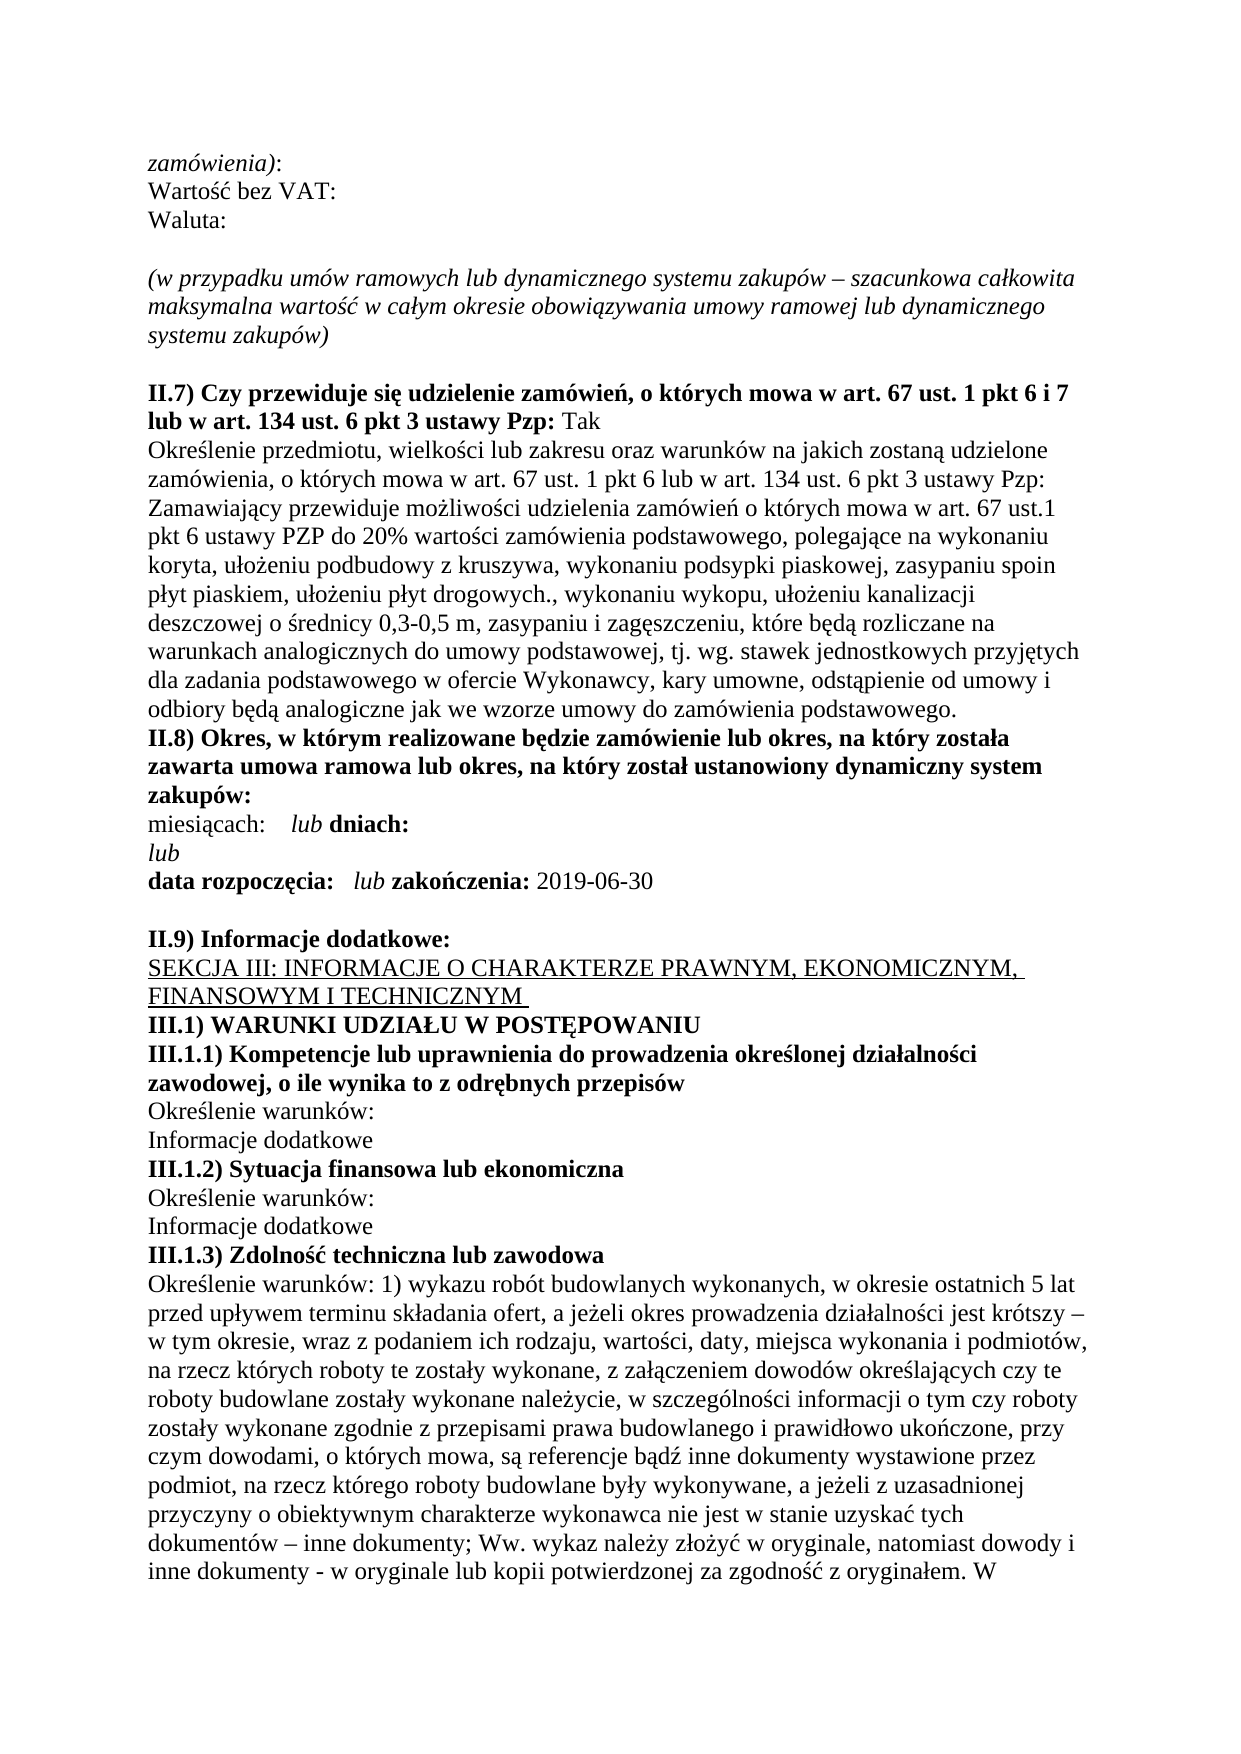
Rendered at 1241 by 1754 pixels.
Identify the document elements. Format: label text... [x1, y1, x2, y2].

text III.1) WARUNKI UDZIAŁU W POSTĘPOWANIU [148, 1010, 1093, 1039]
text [148, 1039, 1093, 1585]
text SEKCJA III: INFORMACJE O CHARAKTERZE PRAWNYM, EKONOMICZNYM, FINANSOWYM I TECHNICZNYM [148, 953, 1093, 1010]
text II.7) Czy przewiduje się udzielenie zamówień, o których mowa w art. 67 ust. 1 pkt 6 i 7 lub w art. 134 ust. 6 pkt 3 ustawy Pzp: Tak Określenie przedmiotu, wielkości lub zakresu oraz warunków na jakich zostaną udzielone zamówienia, o których mowa w art. 67 ust. 1 pkt 6 lub w art. 134 ust. 6 pkt 3 ustawy Pzp: Zamawiający przewiduje możliwości udzielenia zamówień o których mowa w art. 67 ust.1 pkt 6 ustawy PZP do 20% wartości zamówienia podstawowego, polegające na wykonaniu koryta, ułożeniu podbudowy z kruszywa, wykonaniu podsypki piaskowej, zasypaniu spoin płyt piaskiem, ułożeniu płyt drogowych., wykonaniu wykopu, ułożeniu kanalizacji deszczowej o średnicy 0,3-0,5 m, zasypaniu i zagęszczeniu, które będą rozliczane na warunkach analogicznych do umowy podstawowej, tj. wg. stawek jednostkowych przyjętych dla zadania podstawowego w ofercie Wykonawcy, kary umowne, odstąpienie od umowy i odbiory będą analogiczne jak we wzorze umowy do zamówienia podstawowego. II.8) Okres, w którym realizowane będzie zamówienie lub okres, na który została zawarta umowa ramowa lub okres, na który został ustanowiony dynamiczny system zakupów: miesiącach: lub dniach: lub data rozpoczęcia: lub zakończenia: 2019-06-30 II.9) Informacje dodatkowe: [148, 349, 1093, 953]
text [148, 148, 1093, 234]
text (w przypadku umów ramowych lub dynamicznego systemu zakupów – szacunkowa całkowita maksymalna wartość w całym okresie obowiązywania umowy ramowej lub dynamicznego systemu zakupów) [148, 234, 1093, 349]
